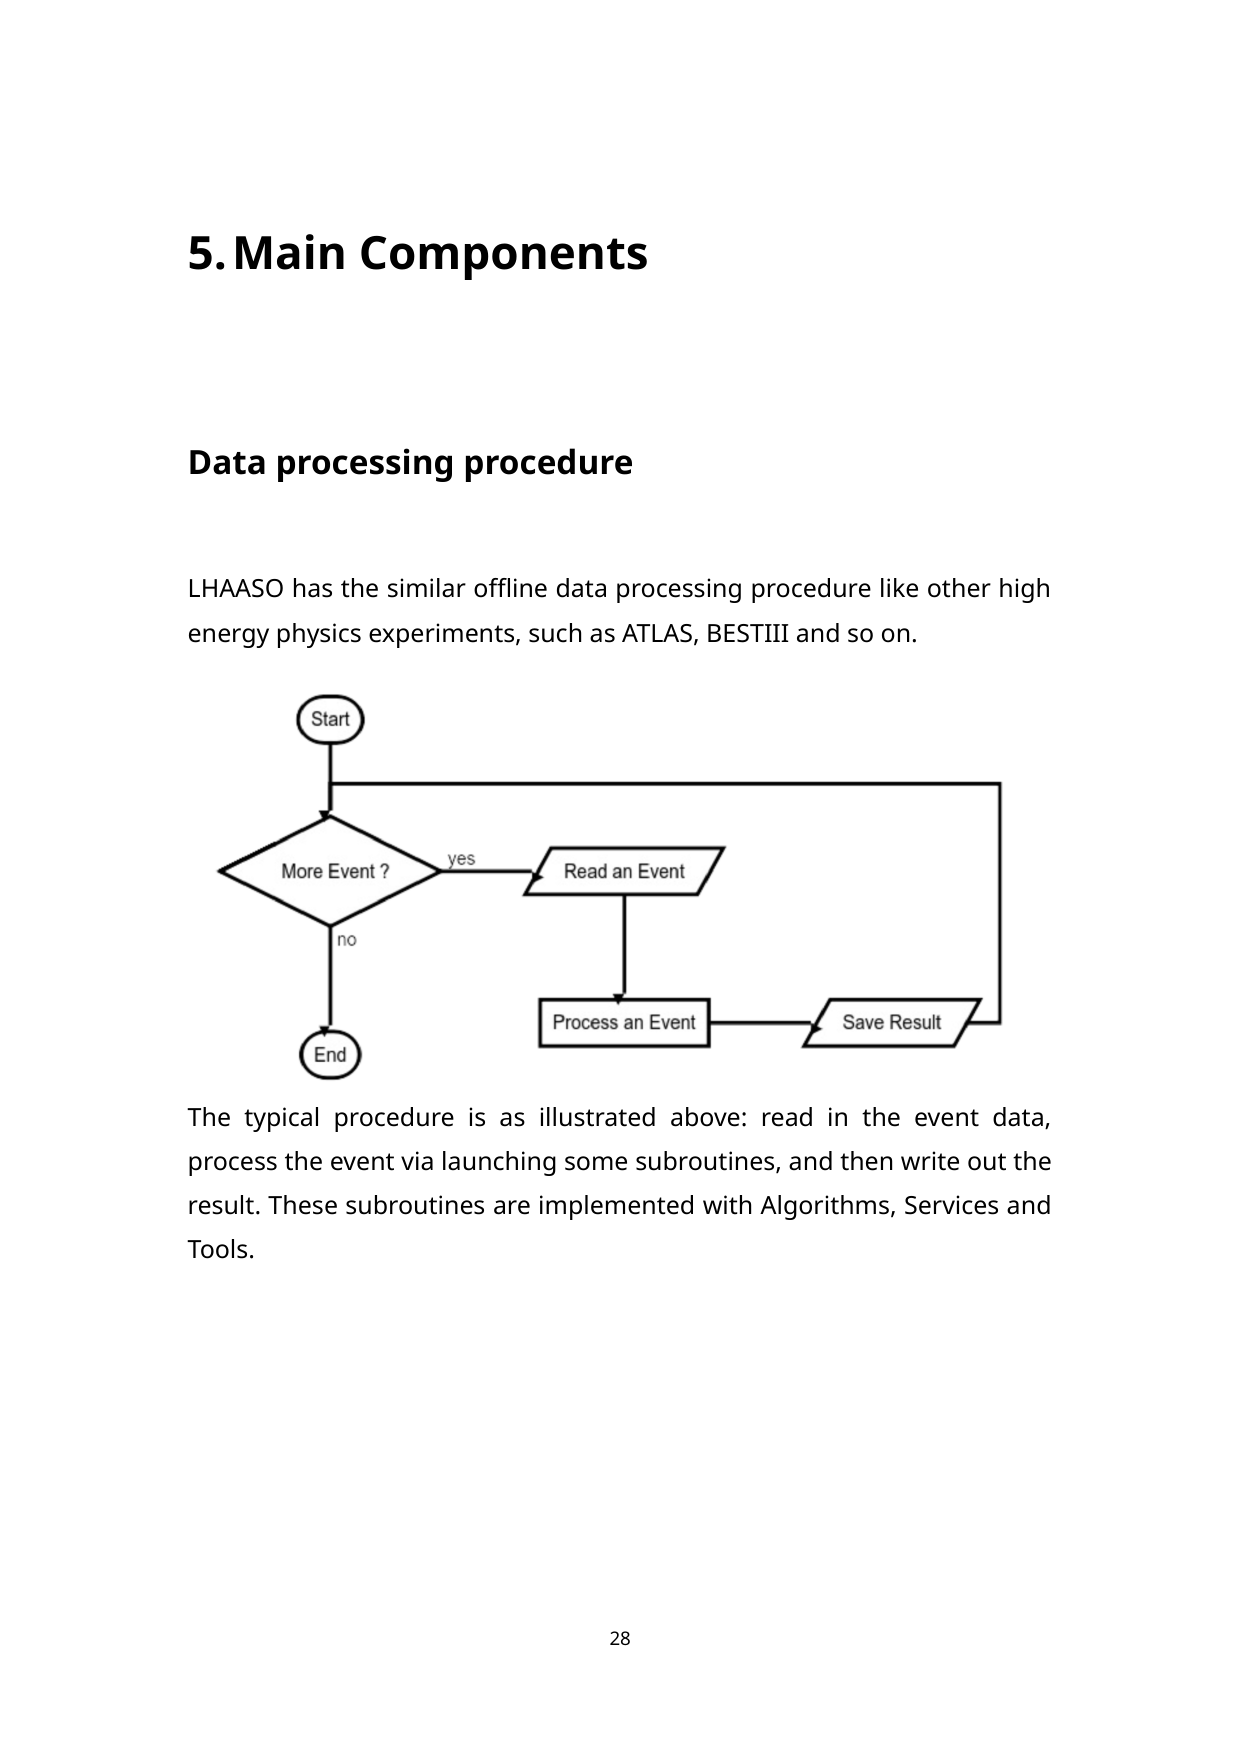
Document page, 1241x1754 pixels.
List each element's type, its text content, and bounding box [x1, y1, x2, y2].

subtitle Main Components [187, 207, 1053, 296]
picture [187, 654, 1053, 1086]
text LHAASO has the similar offline data processing procedure like other high energy physics experiments, such as ATLAS, BESTIII and so on. [187, 566, 1053, 654]
text The typical procedure is as illustrated above: read in the event data, process the event via launching some subroutines, and then write out the result. These subroutines are implemented with Algorithms, Services and Tools. [187, 1095, 1053, 1271]
subtitle Data processing procedure [187, 418, 1053, 506]
